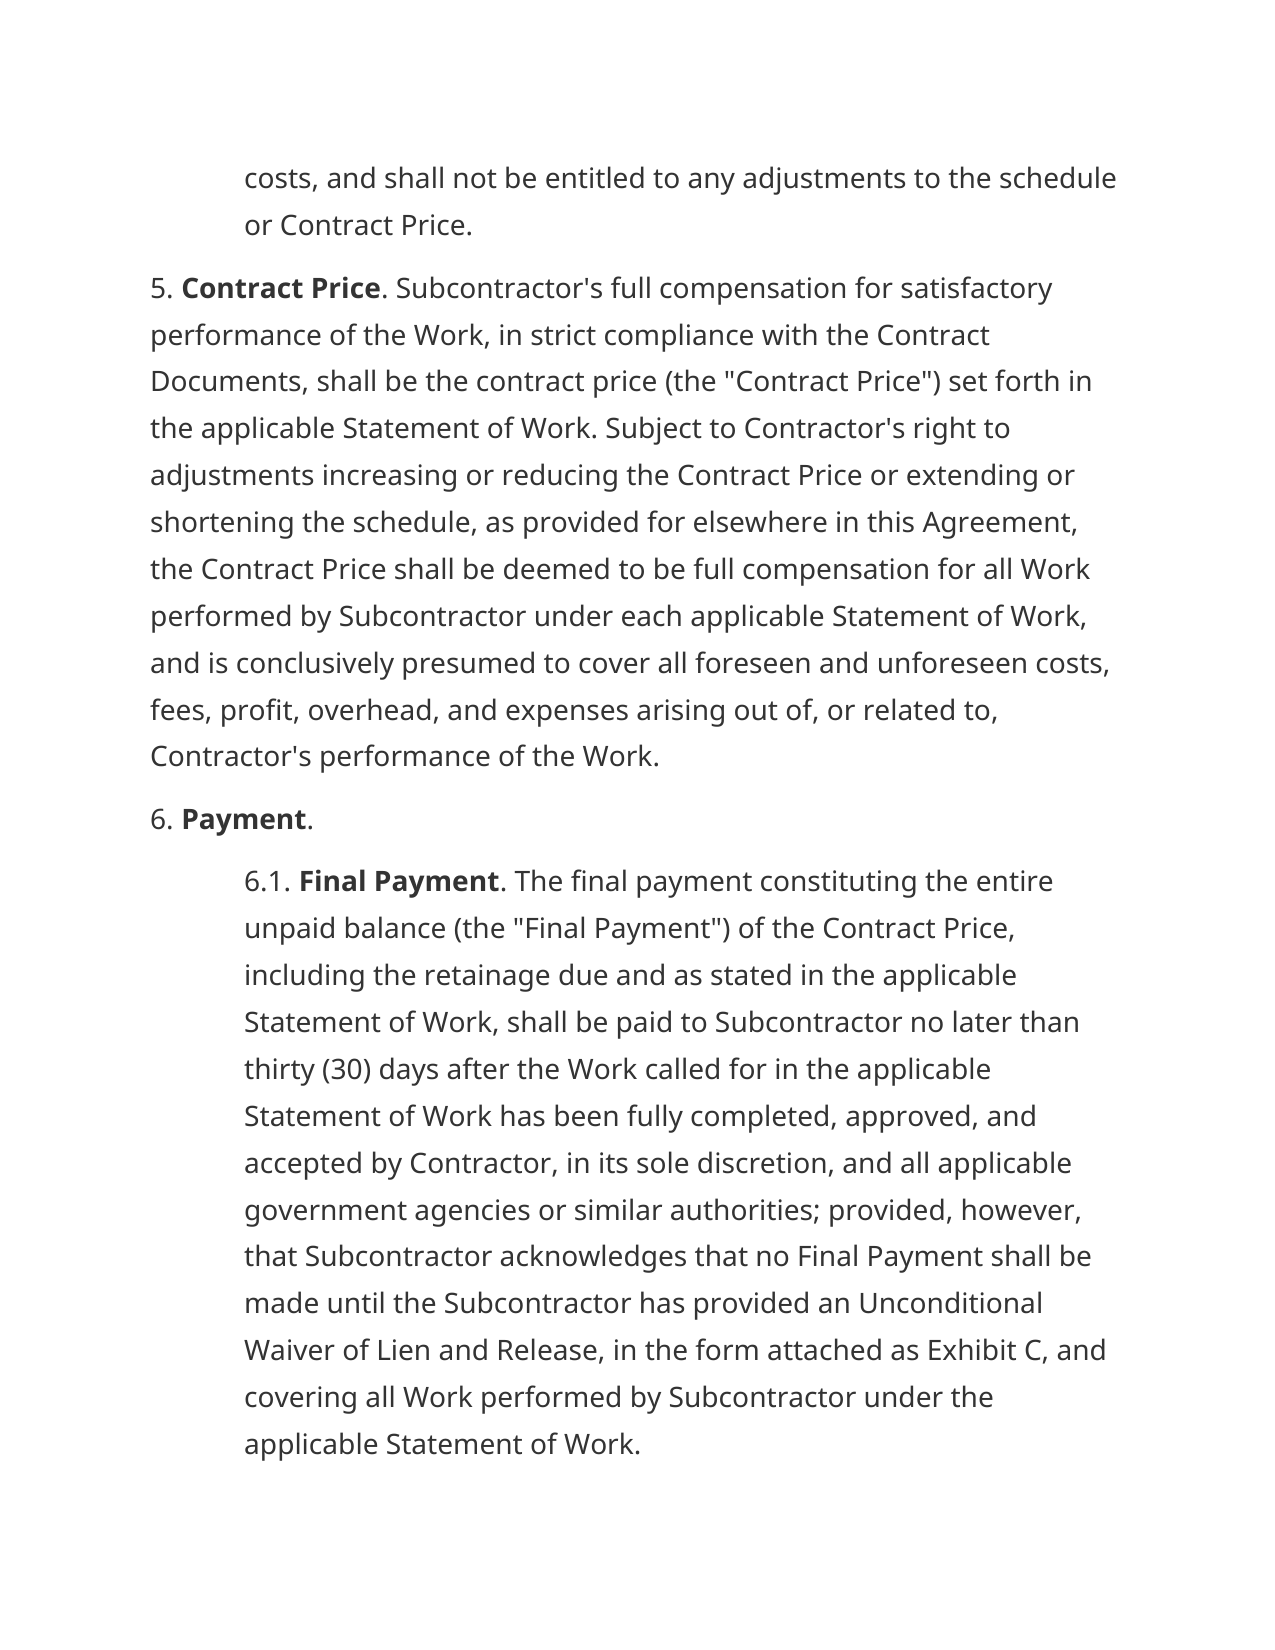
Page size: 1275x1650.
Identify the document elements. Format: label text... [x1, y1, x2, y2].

text 6. Payment. [150, 791, 1125, 837]
text 6.1. Final Payment. The final payment constituting the entire unpaid balance (the "Final Payment") of the Contract Price, including the retainage due and as stated in the applicable Statement of Work, shall be paid to Subcontractor no later than thirty (30) days after the Work called for in the applicable Statement of Work has been fully completed, approved, and accepted by Contractor, in its sole discretion, and all applicable government agencies or similar authorities; provided, however, that Subcontractor acknowledges that no Final Payment shall be made until the Subcontractor has provided an Unconditional Waiver of Lien and Release, in the form attached as Exhibit C, and covering all Work performed by Subcontractor under the applicable Statement of Work. [244, 853, 1125, 1462]
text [244, 150, 1125, 244]
text 5. Contract Price. Subcontractor's full compensation for satisfactory performance of the Work, in strict compliance with the Contract Documents, shall be the contract price (the "Contract Price") set forth in the applicable Statement of Work. Subject to Contractor's right to adjustments increasing or reducing the Contract Price or extending or shortening the schedule, as provided for elsewhere in this Agreement, the Contract Price shall be deemed to be full compensation for all Work performed by Subcontractor under each applicable Statement of Work, and is conclusively presumed to cover all foreseen and unforeseen costs, fees, profit, overhead, and expenses arising out of, or related to, Contractor's performance of the Work. [150, 259, 1125, 775]
